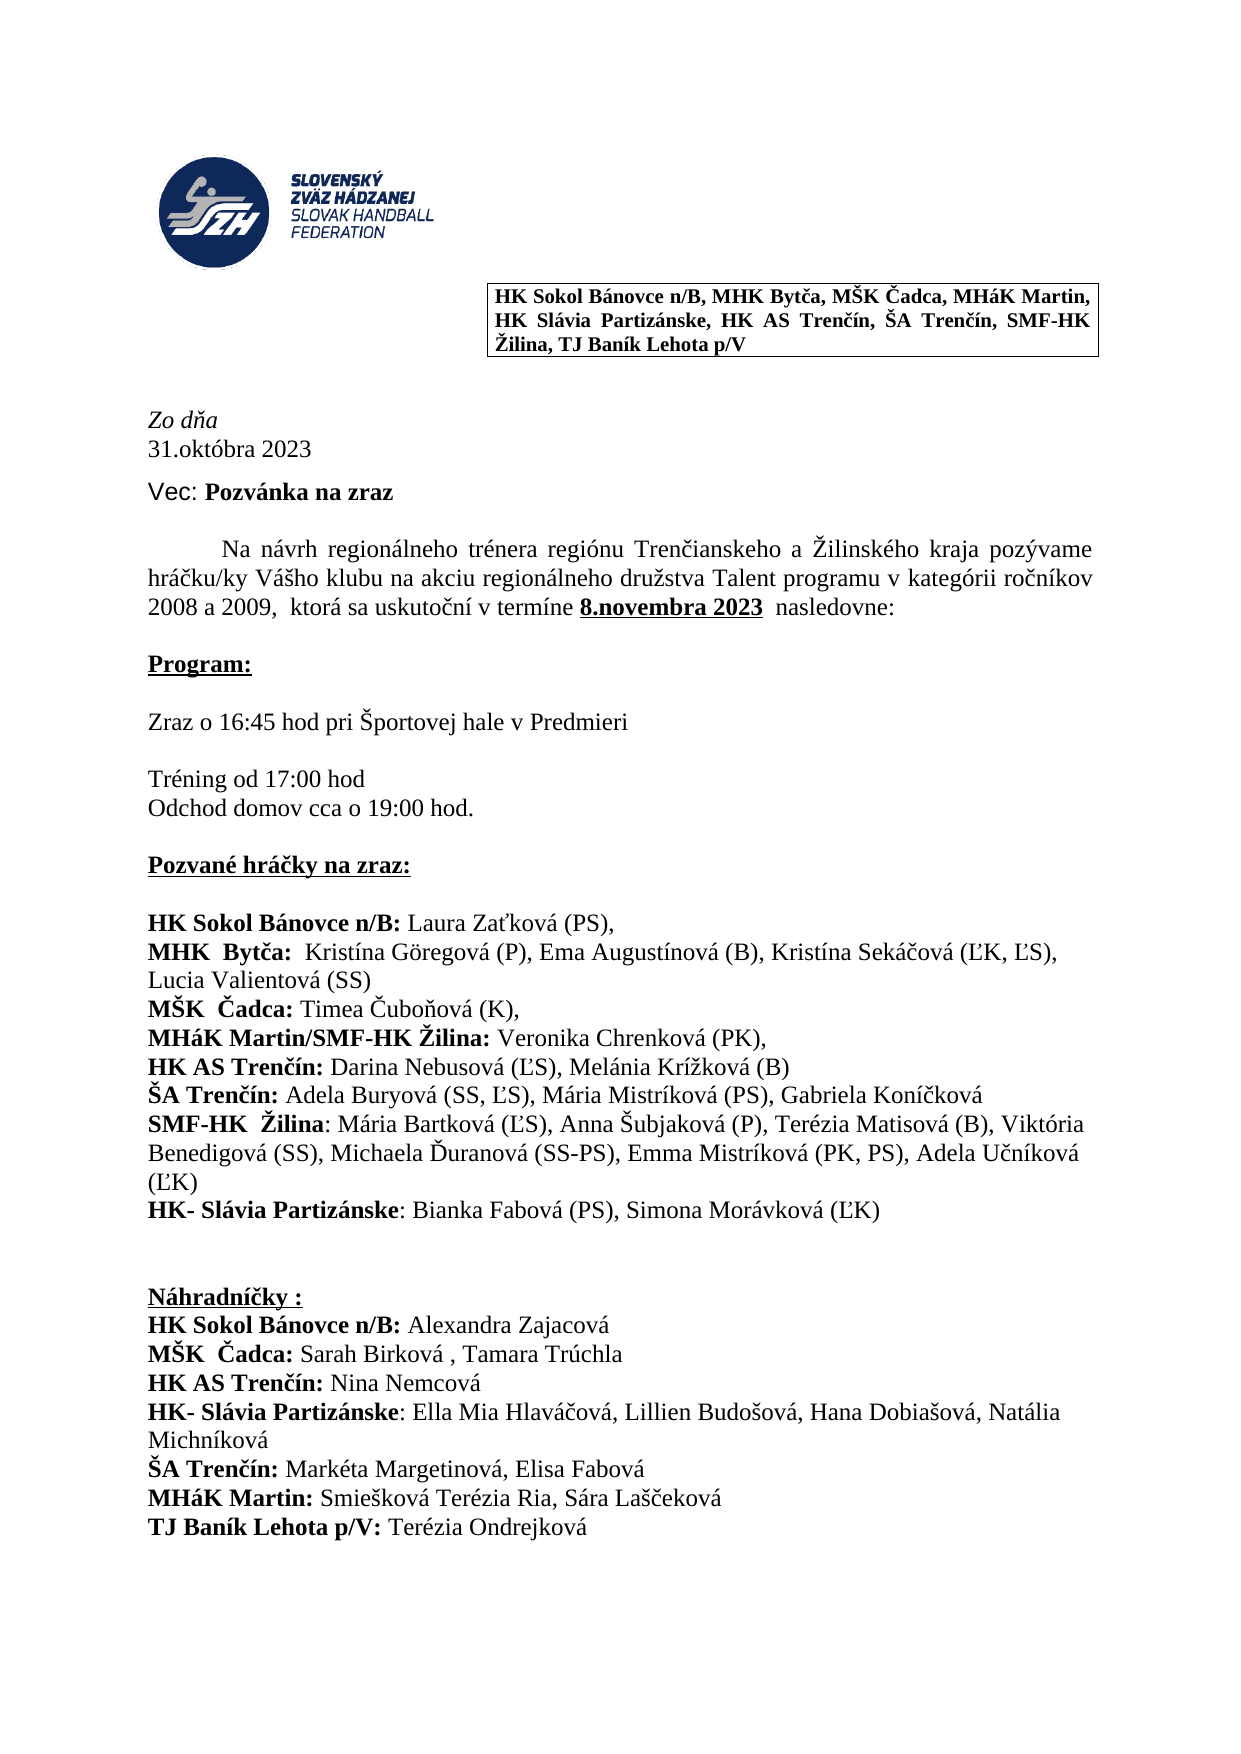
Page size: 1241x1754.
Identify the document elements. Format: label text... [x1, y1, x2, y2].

text Vec: Pozvánka na zraz [148, 477, 1093, 506]
text Odchod domov cca o 19:00 hod. [148, 793, 1093, 822]
text MHK Bytča: Kristína Göregová (P), Ema Augustínová (B), Kristína Sekáčová (ĽK, ĽS), Lucia Valientová (SS) [148, 937, 1093, 994]
text Program: [148, 649, 1093, 678]
text ŠA Trenčín: Markéta Margetinová, Elisa Fabová [148, 1454, 1093, 1483]
text Pozvané hráčky na zraz: [148, 851, 1093, 879]
text HK AS Trenčín: Nina Nemcová [148, 1368, 1093, 1397]
text Tréning od 17:00 hod [148, 764, 1093, 793]
text HK Sokol Bánovce n/B: Laura Zaťková (PS), [148, 908, 1093, 937]
picture [147, 147, 443, 276]
text MŠK Čadca: Sarah Birková , Tamara Trúchla [148, 1339, 1093, 1368]
text Na návrh regionálneho trénera regiónu Trenčianskeho a Žilinského kraja pozývame hráčku/ky Vášho klubu na akciu regionálneho družstva Talent programu v kategórii ročníkov 2008 a 2009, ktorá sa uskutoční v termíne 8.novembra 2023 nasledovne: [148, 534, 1093, 621]
text HK AS Trenčín: Darina Nebusová (ĽS), Melánia Krížková (B) [148, 1052, 1093, 1081]
text MŠK Čadca: Timea Čuboňová (K), [148, 994, 1093, 1023]
text SMF-HK Žilina: Mária Bartková (ĽS), Anna Šubjaková (P), Terézia Matisová (B), Viktória Benedigová (SS), Michaela Ďuranová (SS-PS), Emma Mistríková (PK, PS), Adela Učníková (ĽK) [148, 1109, 1093, 1196]
text TJ Baník Lehota p/V: Terézia Ondrejková [148, 1512, 1093, 1541]
text Zraz o 16:45 hod pri Športovej hale v Predmieri [148, 707, 1093, 736]
text 31.októbra 2023 [148, 434, 1093, 462]
text HK- Slávia Partizánske: Ella Mia Hlaváčová, Lillien Budošová, Hana Dobiašová, Natália Michníková [148, 1397, 1093, 1454]
text ŠA Trenčín: Adela Buryová (SS, ĽS), Mária Mistríková (PS), Gabriela Koníčková [148, 1081, 1093, 1109]
text Náhradníčky : [148, 1282, 1093, 1311]
text MHáK Martin: Smiešková Terézia Ria, Sára Laščeková [148, 1483, 1093, 1512]
text Zo dňa [148, 405, 1093, 434]
text MHáK Martin/SMF-HK Žilina: Veronika Chrenková (PK), [148, 1023, 1093, 1052]
text HK Sokol Bánovce n/B: Alexandra Zajacová [148, 1311, 1093, 1339]
table_header HK Sokol Bánovce n/B, MHK Bytča, MŠK Čadca, MHáK Martin, HK Slávia Partizánske, HK AS Trenčín, ŠA Trenčín, SMF-HK Žilina, TJ Baník Lehota p/V [488, 284, 1098, 356]
text HK- Slávia Partizánske: Bianka Fabová (PS), Simona Morávková (ĽK) [148, 1196, 1093, 1224]
